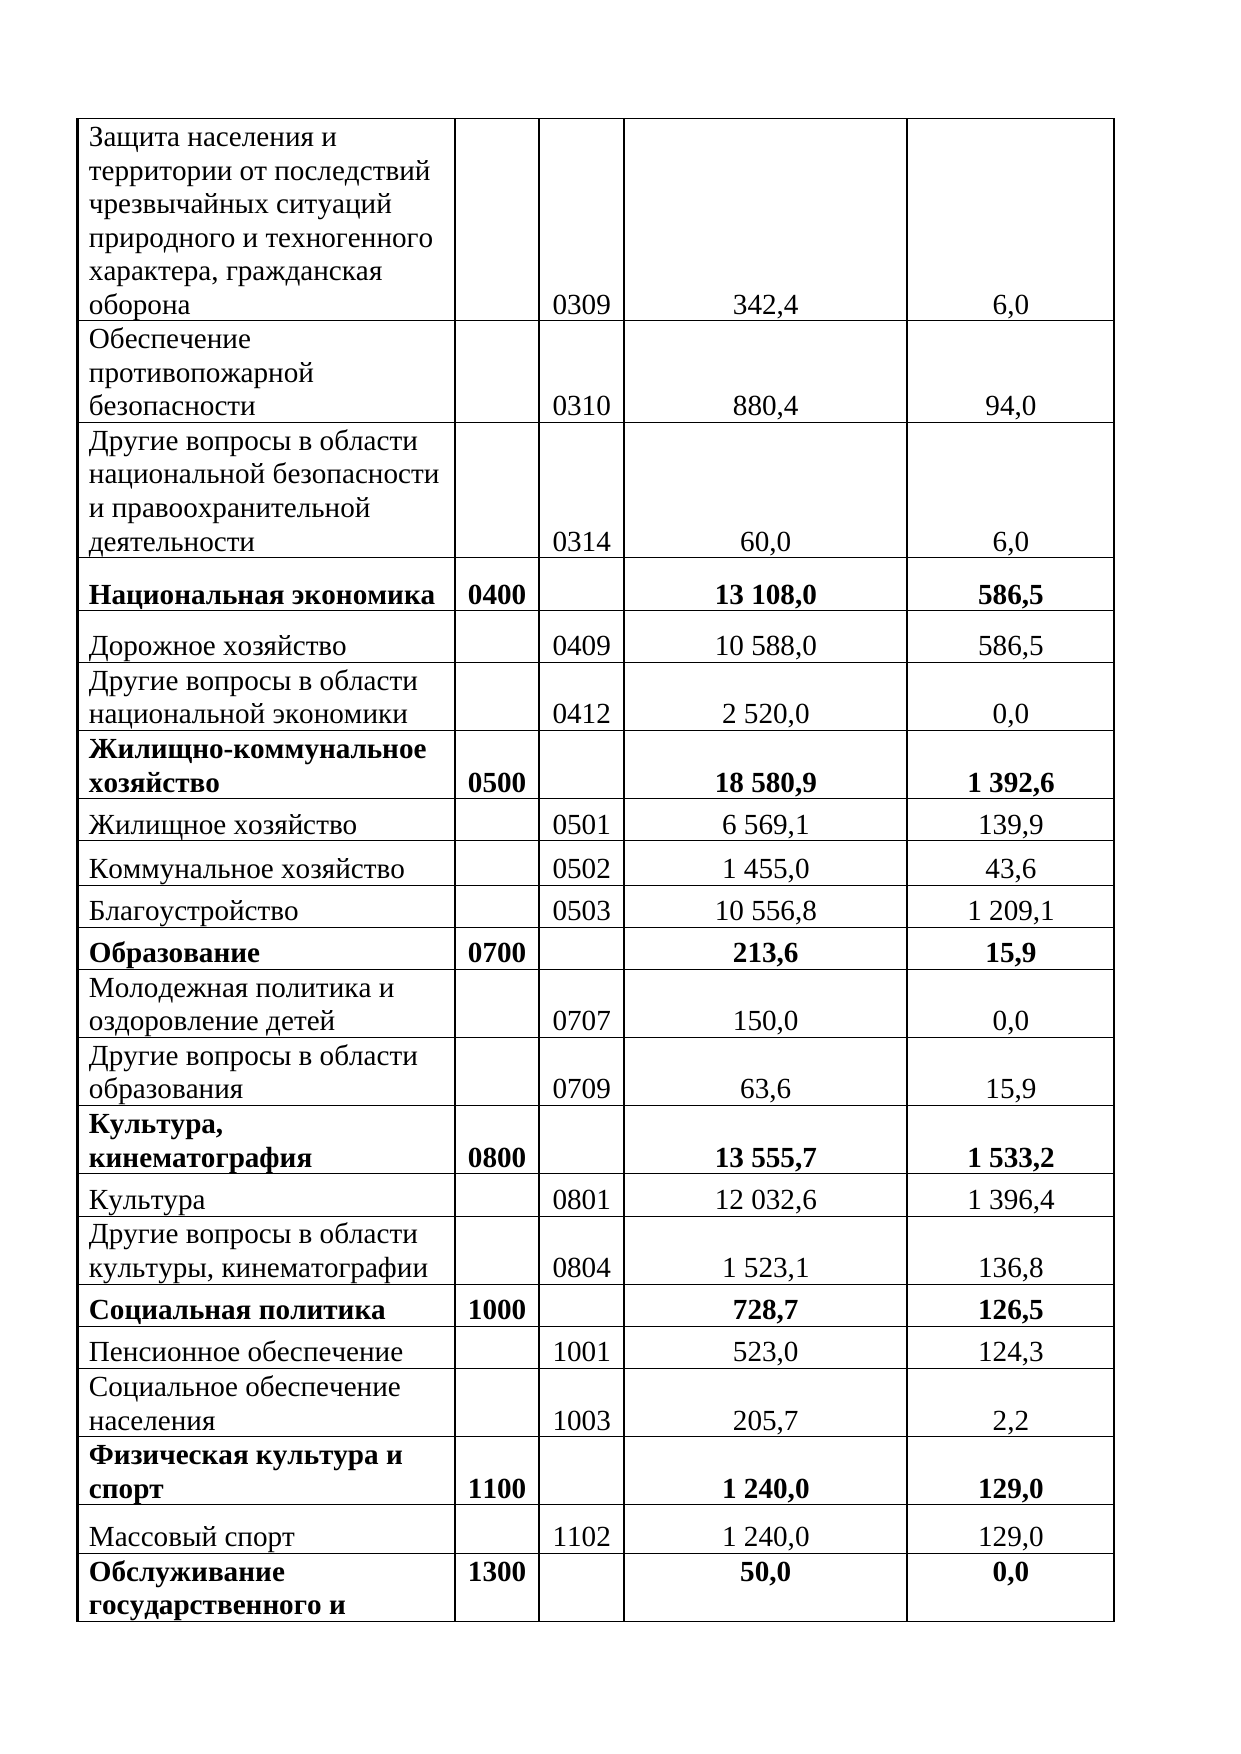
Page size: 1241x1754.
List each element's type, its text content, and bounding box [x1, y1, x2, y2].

table_cell Благоустройство [79, 886, 454, 927]
table_cell 2,2 [908, 1369, 1113, 1436]
table_cell [456, 1174, 538, 1216]
table_cell Культура, кинематография [79, 1106, 454, 1173]
table_cell [456, 321, 538, 422]
table_cell [540, 1437, 623, 1504]
table_cell [456, 1038, 538, 1105]
table_cell [456, 611, 538, 662]
table_cell Обеспечение противопожарной безопасности [79, 321, 454, 422]
table_cell 13 555,7 [625, 1106, 906, 1173]
table_cell 1102 [540, 1505, 623, 1553]
table_cell Массовый спорт [79, 1505, 454, 1553]
table_cell 1 523,1 [625, 1217, 906, 1284]
table_cell 0400 [456, 558, 538, 610]
table_cell 6,0 [908, 423, 1113, 557]
table_cell 0804 [540, 1217, 623, 1284]
table_cell 205,7 [625, 1369, 906, 1436]
table_cell [456, 799, 538, 840]
table_cell 139,9 [908, 799, 1113, 840]
table_cell 0801 [540, 1174, 623, 1216]
table_cell 586,5 [908, 558, 1113, 610]
table_cell 1300 [456, 1554, 538, 1621]
table_cell Другие вопросы в области национальной экономики [79, 663, 454, 730]
table_cell 94,0 [908, 321, 1113, 422]
table_cell 12 032,6 [625, 1174, 906, 1216]
table_cell 2 520,0 [625, 663, 906, 730]
table_cell 0409 [540, 611, 623, 662]
table_cell [456, 841, 538, 884]
table_cell [540, 928, 623, 969]
table_cell 1 209,1 [908, 886, 1113, 927]
table_cell 0,0 [908, 970, 1113, 1037]
table_cell 0700 [456, 928, 538, 969]
table_cell Другие вопросы в области культуры, кинематографии [79, 1217, 454, 1284]
table_cell 213,6 [625, 928, 906, 969]
table_cell 1 396,4 [908, 1174, 1113, 1216]
table_cell 60,0 [625, 423, 906, 557]
table_cell [540, 1554, 623, 1621]
table_cell [540, 1285, 623, 1326]
table_cell [456, 423, 538, 557]
table_cell Защита населения и территории от последствий чрезвычайных ситуаций природного и техногенного характера, гражданская оборона [79, 119, 454, 320]
table_cell 13 108,0 [625, 558, 906, 610]
table_cell 1 240,0 [625, 1437, 906, 1504]
table_cell 124,3 [908, 1327, 1113, 1368]
table_cell Образование [79, 928, 454, 969]
table_cell 1 240,0 [625, 1505, 906, 1553]
table_cell Жилищно-коммунальное хозяйство [79, 731, 454, 798]
table_cell 126,5 [908, 1285, 1113, 1326]
table_cell 136,8 [908, 1217, 1113, 1284]
table_cell 0800 [456, 1106, 538, 1173]
table_cell Молодежная политика и оздоровление детей [79, 970, 454, 1037]
table_cell [540, 558, 623, 610]
table_cell 586,5 [908, 611, 1113, 662]
table_cell [456, 970, 538, 1037]
table_cell 342,4 [625, 119, 906, 320]
table_cell 0709 [540, 1038, 623, 1105]
table_cell 63,6 [625, 1038, 906, 1105]
table_cell [456, 886, 538, 927]
table_cell Пенсионное обеспечение [79, 1327, 454, 1368]
table_cell 1000 [456, 1285, 538, 1326]
table_cell [456, 1505, 538, 1553]
table_cell 6 569,1 [625, 799, 906, 840]
table_cell 129,0 [908, 1505, 1113, 1553]
table_cell 523,0 [625, 1327, 906, 1368]
table_cell Коммунальное хозяйство [79, 841, 454, 884]
table_cell 1 455,0 [625, 841, 906, 884]
table_cell 10 556,8 [625, 886, 906, 927]
table_cell Национальная экономика [79, 558, 454, 610]
table_cell 1 533,2 [908, 1106, 1113, 1173]
table_cell Социальное обеспечение населения [79, 1369, 454, 1436]
table_cell 50,0 [625, 1554, 906, 1621]
table_cell [540, 1106, 623, 1173]
table_cell [456, 663, 538, 730]
table_cell Социальная политика [79, 1285, 454, 1326]
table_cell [79, 1554, 454, 1621]
table_cell 6,0 [908, 119, 1113, 320]
table_cell Жилищное хозяйство [79, 799, 454, 840]
table_cell 10 588,0 [625, 611, 906, 662]
table_cell 0500 [456, 731, 538, 798]
table_cell 15,9 [908, 1038, 1113, 1105]
table_cell [456, 1327, 538, 1368]
table_cell 43,6 [908, 841, 1113, 884]
table_cell Другие вопросы в области образования [79, 1038, 454, 1105]
table_cell 129,0 [908, 1437, 1113, 1504]
table_cell 0310 [540, 321, 623, 422]
table_cell 1 392,6 [908, 731, 1113, 798]
table_cell [540, 731, 623, 798]
table_cell 880,4 [625, 321, 906, 422]
table_cell 0309 [540, 119, 623, 320]
table_cell 1001 [540, 1327, 623, 1368]
table_cell 1100 [456, 1437, 538, 1504]
table_cell 0314 [540, 423, 623, 557]
table_cell 0412 [540, 663, 623, 730]
table_cell Другие вопросы в области национальной безопасности и правоохранительной деятельности [79, 423, 454, 557]
table_cell 15,9 [908, 928, 1113, 969]
table_cell Дорожное хозяйство [79, 611, 454, 662]
table_cell 0,0 [908, 1554, 1113, 1621]
table_cell Физическая культура и спорт [79, 1437, 454, 1504]
table_cell [456, 1369, 538, 1436]
table_cell 150,0 [625, 970, 906, 1037]
table_cell 0501 [540, 799, 623, 840]
table_cell Культура [79, 1174, 454, 1216]
table_cell 0,0 [908, 663, 1113, 730]
table_cell 0503 [540, 886, 623, 927]
table_cell 728,7 [625, 1285, 906, 1326]
table_cell [456, 119, 538, 320]
table_cell 0502 [540, 841, 623, 884]
table_cell 0707 [540, 970, 623, 1037]
table_cell [456, 1217, 538, 1284]
table_cell 18 580,9 [625, 731, 906, 798]
table_cell 1003 [540, 1369, 623, 1436]
